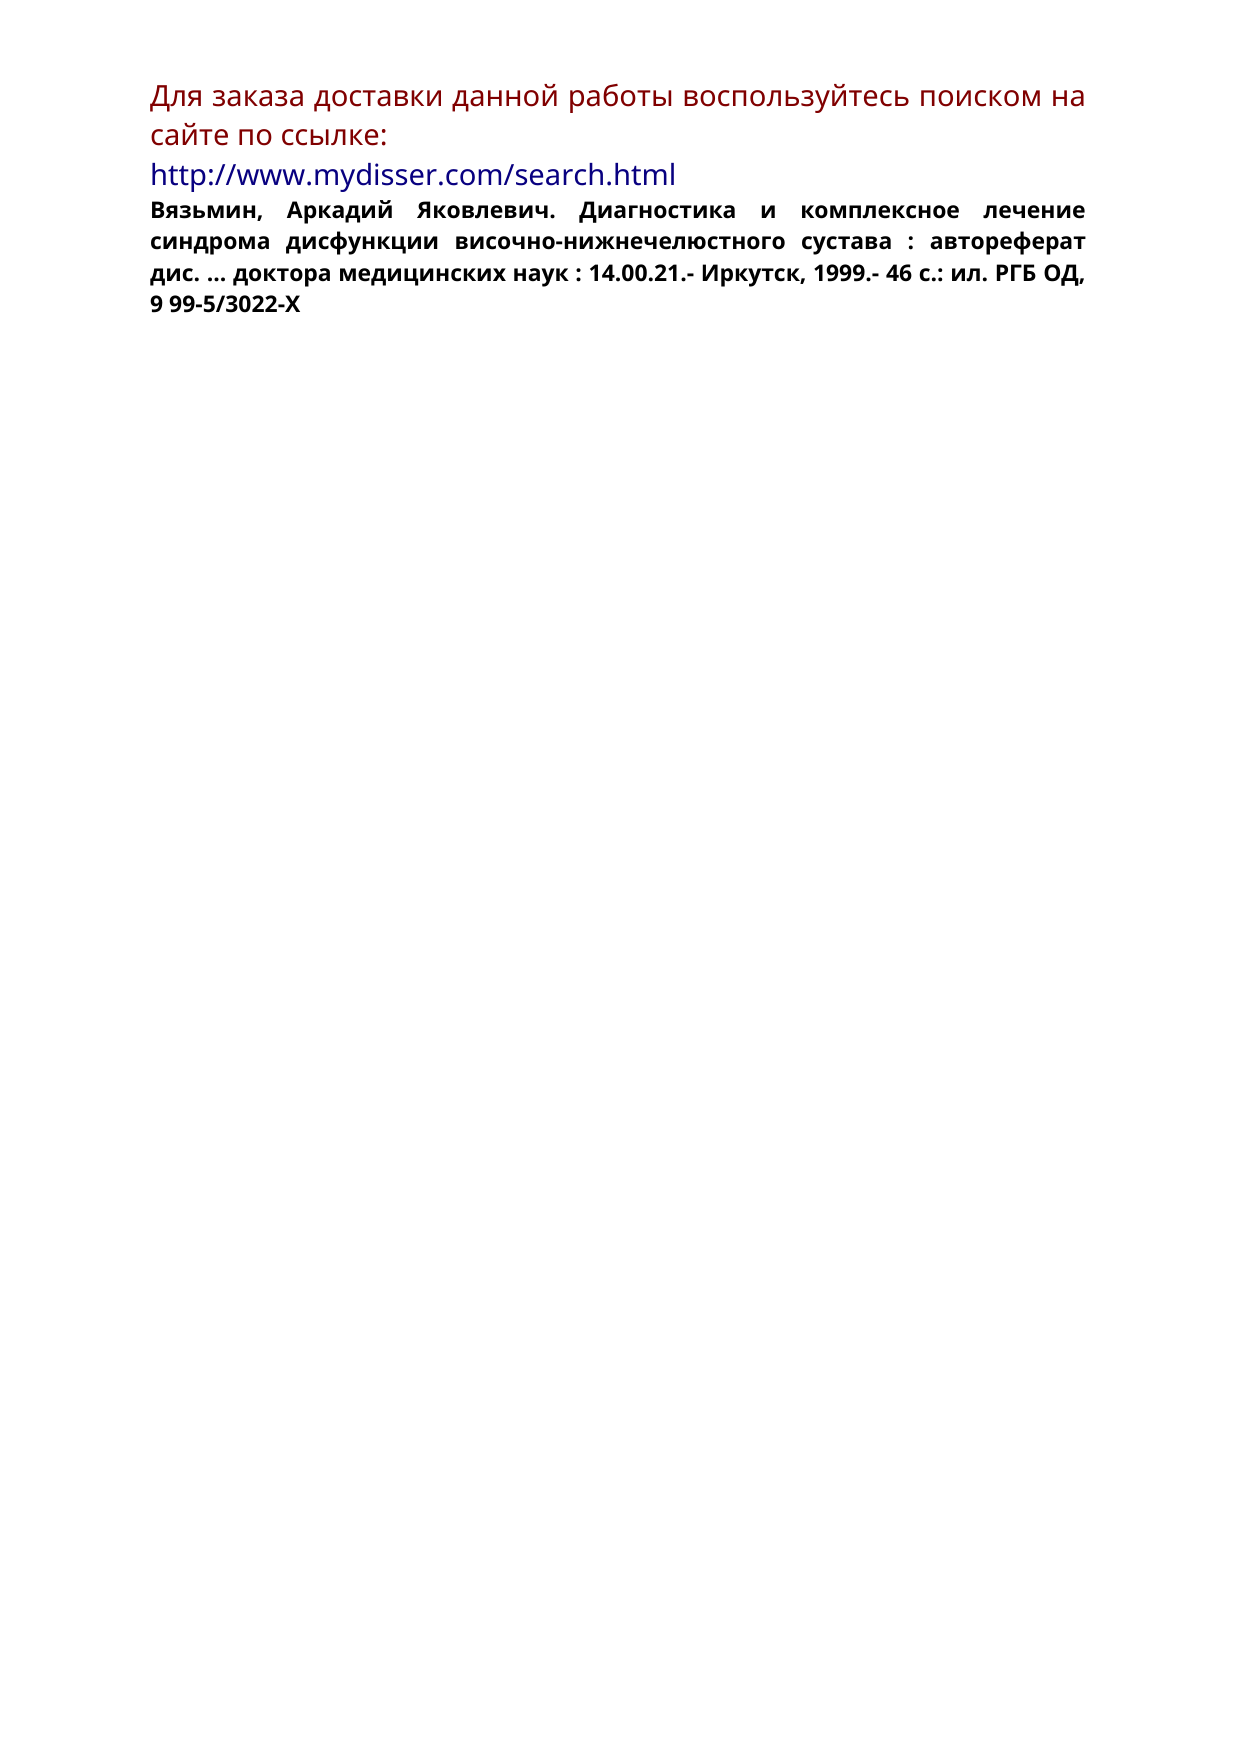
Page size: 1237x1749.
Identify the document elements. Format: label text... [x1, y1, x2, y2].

text Вязьмин, Аркадий Яковлевич. Диагностика и комплексное лечение синдрома дисфункции височно-нижнечелюстного сустава : автореферат дис. ... доктора медицинских наук : 14.00.21.- Иркутск, 1999.- 46 с.: ил. РГБ ОД, 9 99-5/3022-X [150, 194, 1086, 319]
